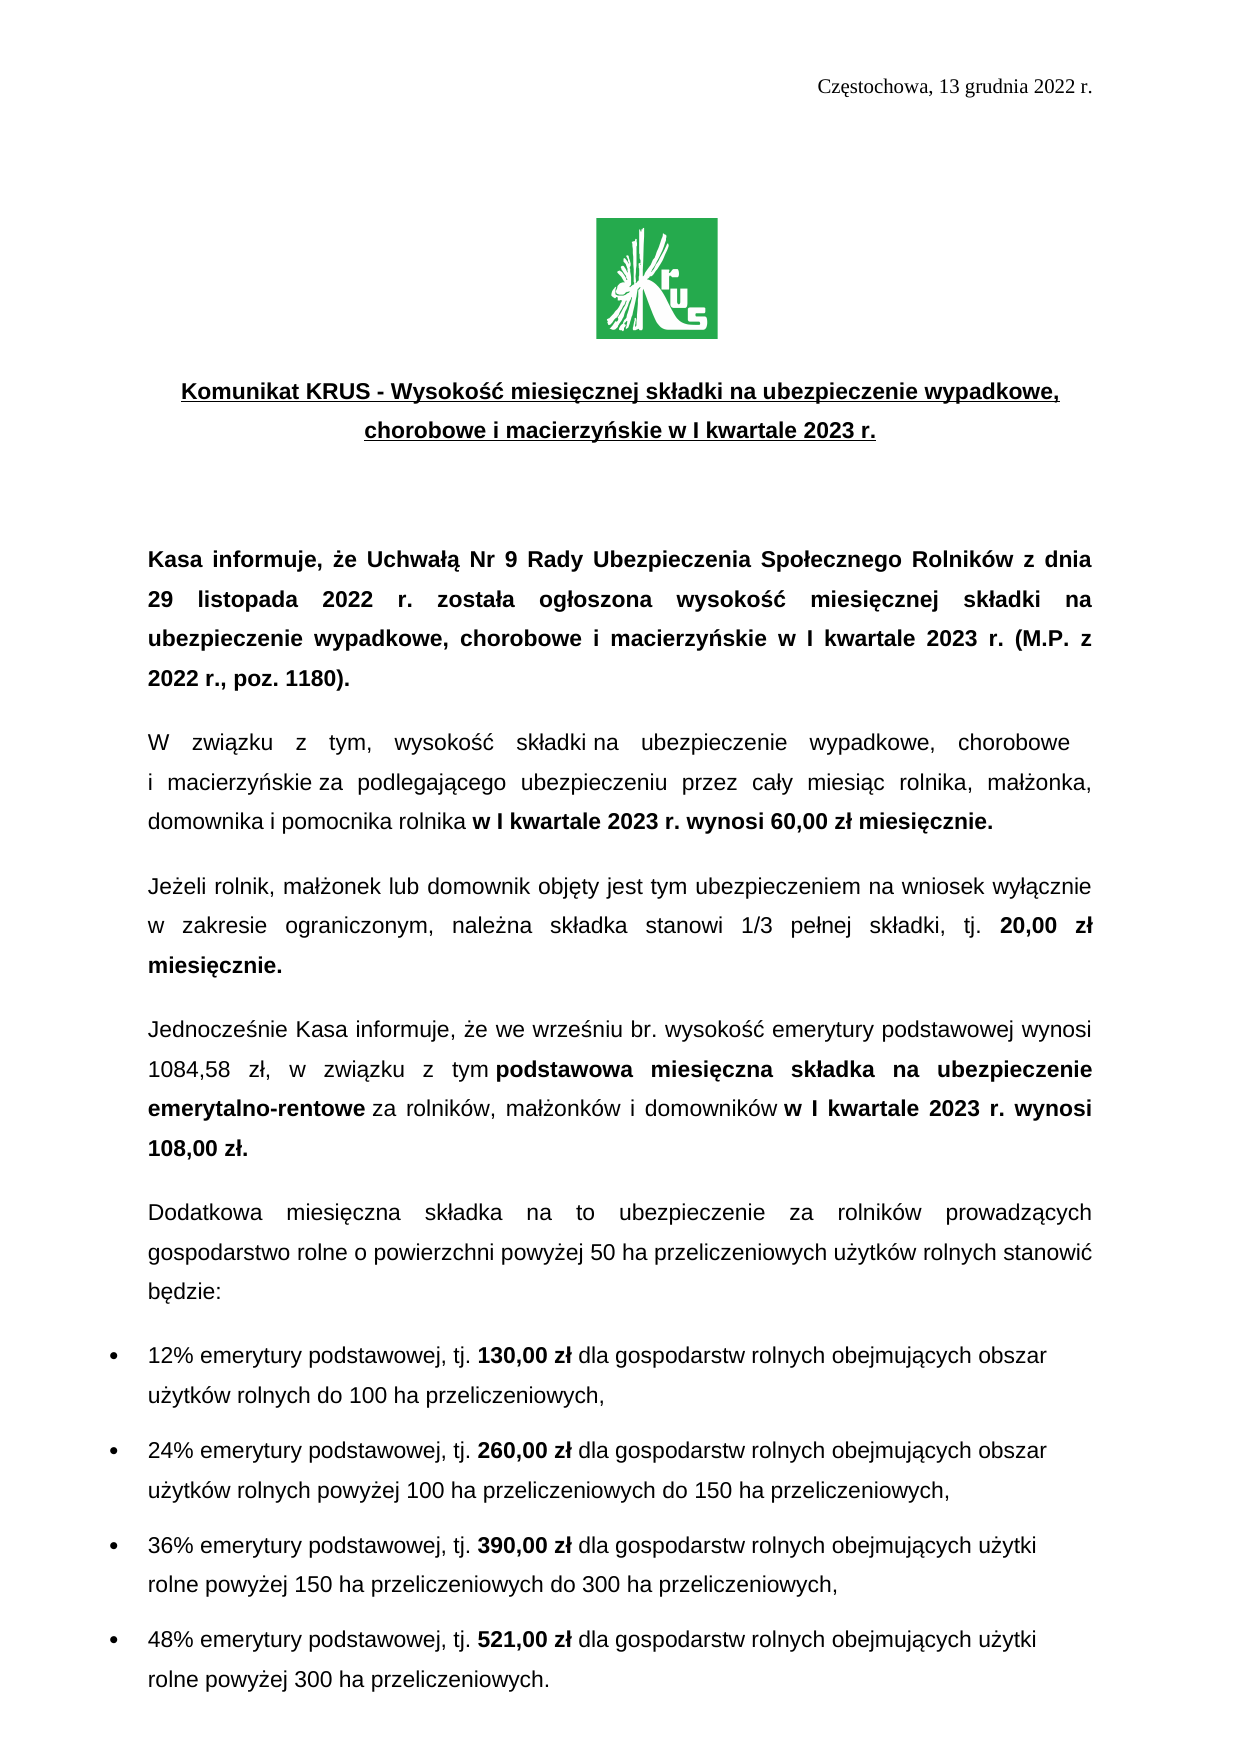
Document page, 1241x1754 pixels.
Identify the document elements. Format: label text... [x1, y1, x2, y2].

text Jeżeli rolnik, małżonek lub domownik objęty jest tym ubezpieczeniem na wniosek wyłącznie w zakresie ograniczonym, należna składka stanowi 1/3 pełnej składki, tj. 20,00 zł miesięcznie. [148, 873, 1093, 978]
text Kasa informuje, że Uchwałą Nr 9 Rady Ubezpieczenia Społecznego Rolników z dnia 29 listopada 2022 r. została ogłoszona wysokość miesięcznej składki na ubezpieczenie wypadkowe, chorobowe i macierzyńskie w I kwartale 2023 r. (M.P. z 2022 r., poz. 1180). [148, 546, 1093, 691]
text Jednocześnie Kasa informuje, że we wrześniu br. wysokość emerytury podstawowej wynosi 1084,58 zł, w związku z tym podstawowa miesięczna składka na ubezpieczenie emerytalno-rentowe za rolników, małżonków i domowników w I kwartale 2023 r. wynosi 108,00 zł. [148, 1016, 1093, 1161]
list 12% emerytury podstawowej, tj. 130,00 zł dla gospodarstw rolnych obejmujących obszar użytków rolnych do 100 ha przeliczeniowych, [110, 1342, 1093, 1408]
text Komunikat KRUS - Wysokość miesięcznej składki na ubezpieczenie wypadkowe, chorobowe i macierzyńskie w I kwartale 2023 r. [148, 378, 1093, 444]
list 48% emerytury podstawowej, tj. 521,00 zł dla gospodarstw rolnych obejmujących użytki rolne powyżej 300 ha przeliczeniowych. [110, 1626, 1093, 1692]
text Dodatkowa miesięczna składka na to ubezpieczenie za rolników prowadzących gospodarstwo rolne o powierzchni powyżej 50 ha przeliczeniowych użytków rolnych stanowić będzie: [148, 1199, 1093, 1304]
text W związku z tym, wysokość składki na ubezpieczenie wypadkowe, chorobowe i macierzyńskie za podlegającego ubezpieczeniu przez cały miesiąc rolnika, małżonka, domownika i pomocnika rolnika w I kwartale 2023 r. wynosi 60,00 zł miesięcznie. [148, 729, 1093, 834]
list 36% emerytury podstawowej, tj. 390,00 zł dla gospodarstw rolnych obejmujących użytki rolne powyżej 150 ha przeliczeniowych do 300 ha przeliczeniowych, [110, 1532, 1093, 1597]
list 24% emerytury podstawowej, tj. 260,00 zł dla gospodarstw rolnych obejmujących obszar użytków rolnych powyżej 100 ha przeliczeniowych do 150 ha przeliczeniowych, [110, 1437, 1093, 1503]
